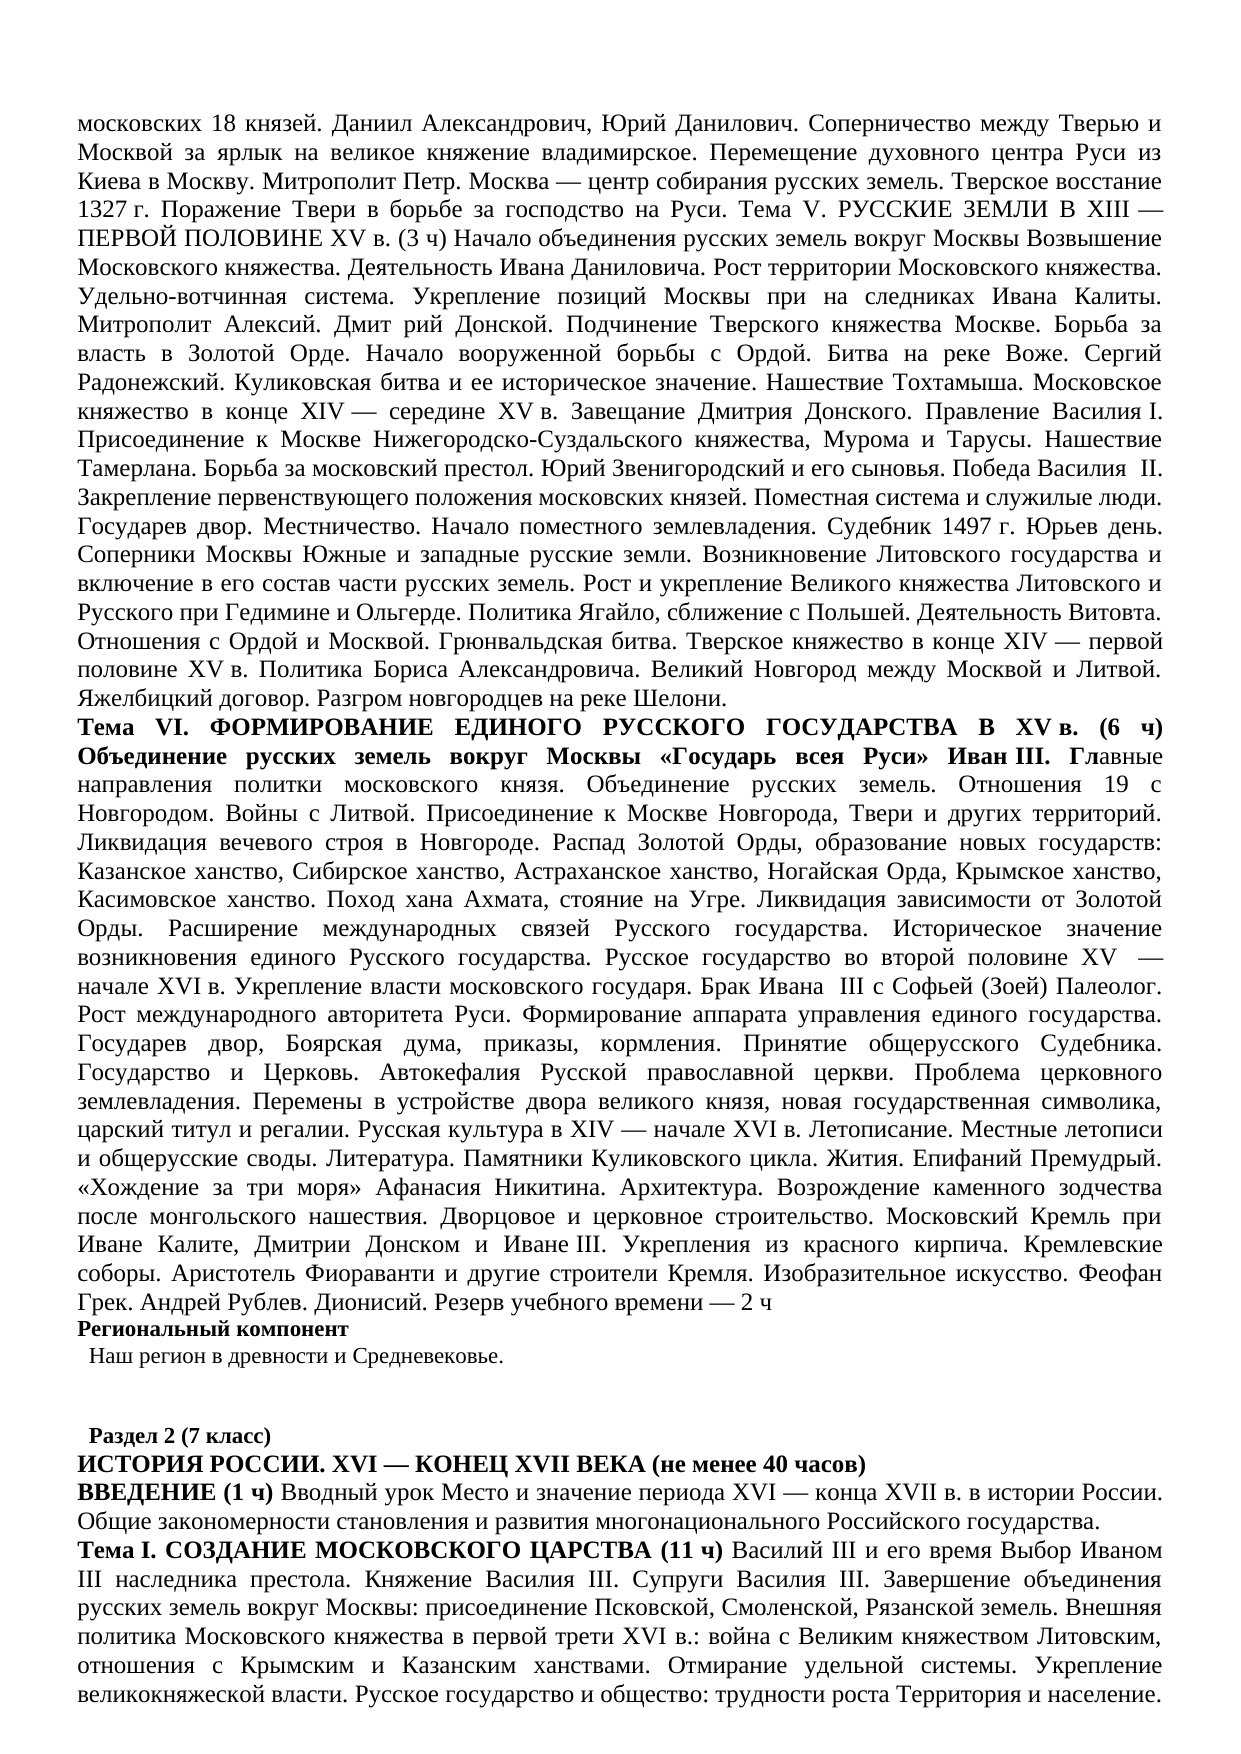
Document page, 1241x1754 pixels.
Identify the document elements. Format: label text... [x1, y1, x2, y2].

subtitle Раздел 2 (7 класс) [89, 1422, 1163, 1449]
text Наш регион в древности и Средневековье. [89, 1342, 1163, 1368]
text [77, 1535, 1163, 1707]
text Тема VI. ФОРМИРОВАНИЕ ЕДИНОГО РУССКОГО ГОСУДАРСТВА В XV в. (6 ч) Объединение русских земель вокруг Москвы «Государь всея Руси» Иван III. Главные направления политки московского князя. Объединение русских земель. Отношения 19 с Новгородом. Войны с Литвой. Присоединение к Москве Новгорода, Твери и других территорий. Ликвидация вечевого строя в Новгороде. Распад Золотой Орды, образование новых государств: Казанское ханство, Сибирское ханство, Астраханское ханство, Ногайская Орда, Крымское ханство, Касимовское ханство. Поход хана Ахмата, стояние на Угре. Ликвидация зависимости от Золотой Орды. Расширение международных связей Русского государства. Историческое значение возникновения единого Русского государства. Русское государство во второй половине XV — начале XVI в. Укрепление власти московского государя. Брак Ивана III с Софьей (Зоей) Палеолог. Рост международного авторитета Руси. Формирование аппарата управления единого государства. Государев двор, Боярская дума, приказы, кормления. Принятие общерусского Судебника. Государство и Церковь. Автокефалия Русской православной церкви. Проблема церковного землевладения. Перемены в устройстве двора великого князя, новая государственная символика, царский титул и регалии. Русская культура в XIV — начале XVI в. Летописание. Местные летописи и общерусские своды. Литература. Памятники Куликовского цикла. Жития. Епифаний Премудрый. «Хождение за три моря» Афанасия Никитина. Архитектура. Возрождение каменного зодчества после монгольского нашествия. Дворцовое и церковное строительство. Московский Кремль при Иване Калите, Дмитрии Донском и Иване III. Укрепления из красного кирпича. Кремлевские соборы. Аристотель Фиораванти и другие строители Кремля. Изобразительное искусство. Феофан Грек. Андрей Рублев. Дионисий. Резерв учебного времени — 2 ч [77, 712, 1163, 1316]
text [77, 108, 1163, 712]
text ИСТОРИЯ РОССИИ. XVI — КОНЕЦ XVII ВЕКА (не менее 40 часов) [77, 1449, 1163, 1477]
text ВВЕДЕНИЕ (1 ч) Вводный урок Место и значение периода XVI — конца XVII в. в истории России. Общие закономерности становления и развития многонационального Российского государства. [77, 1477, 1163, 1535]
subtitle Региональный компонент [77, 1316, 1163, 1342]
